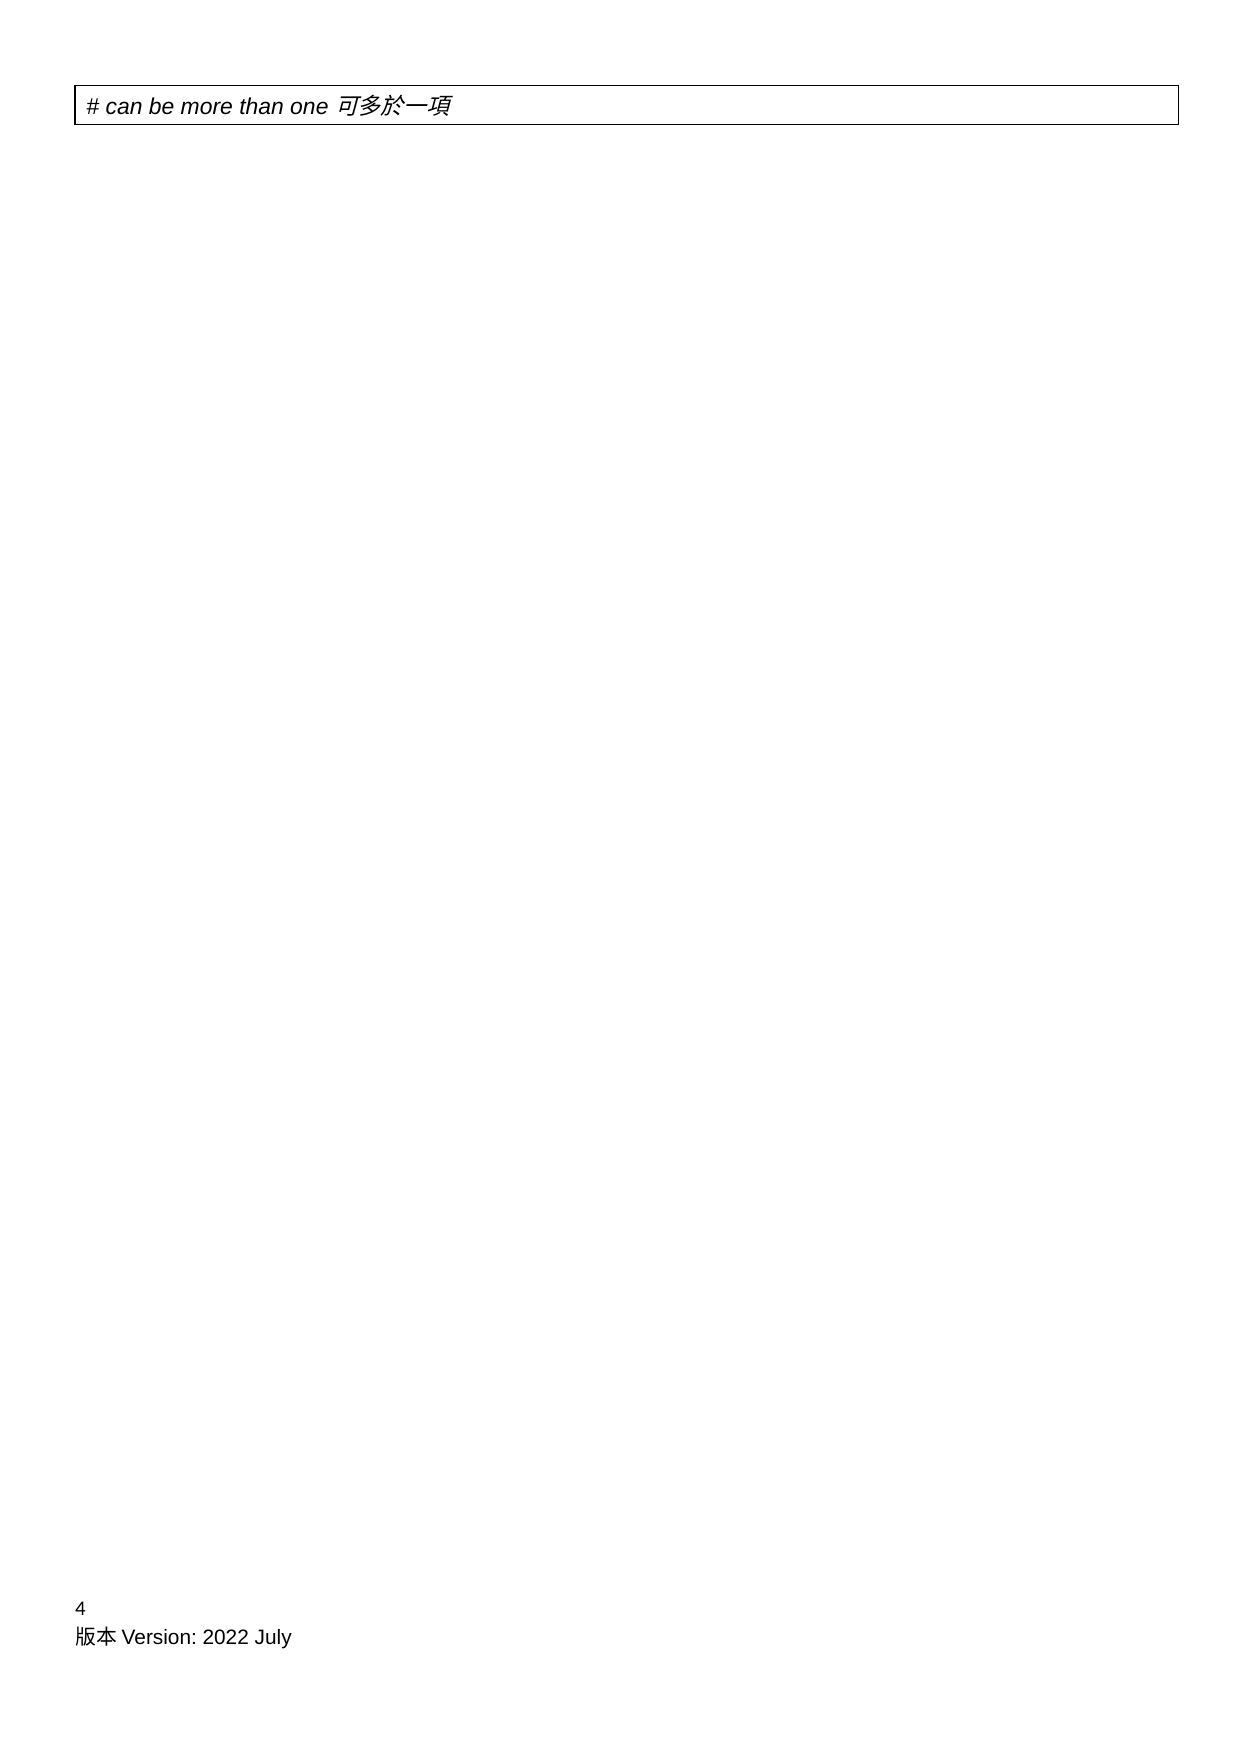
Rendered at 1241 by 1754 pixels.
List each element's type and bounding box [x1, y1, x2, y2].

table_cell [76, 86, 1178, 123]
